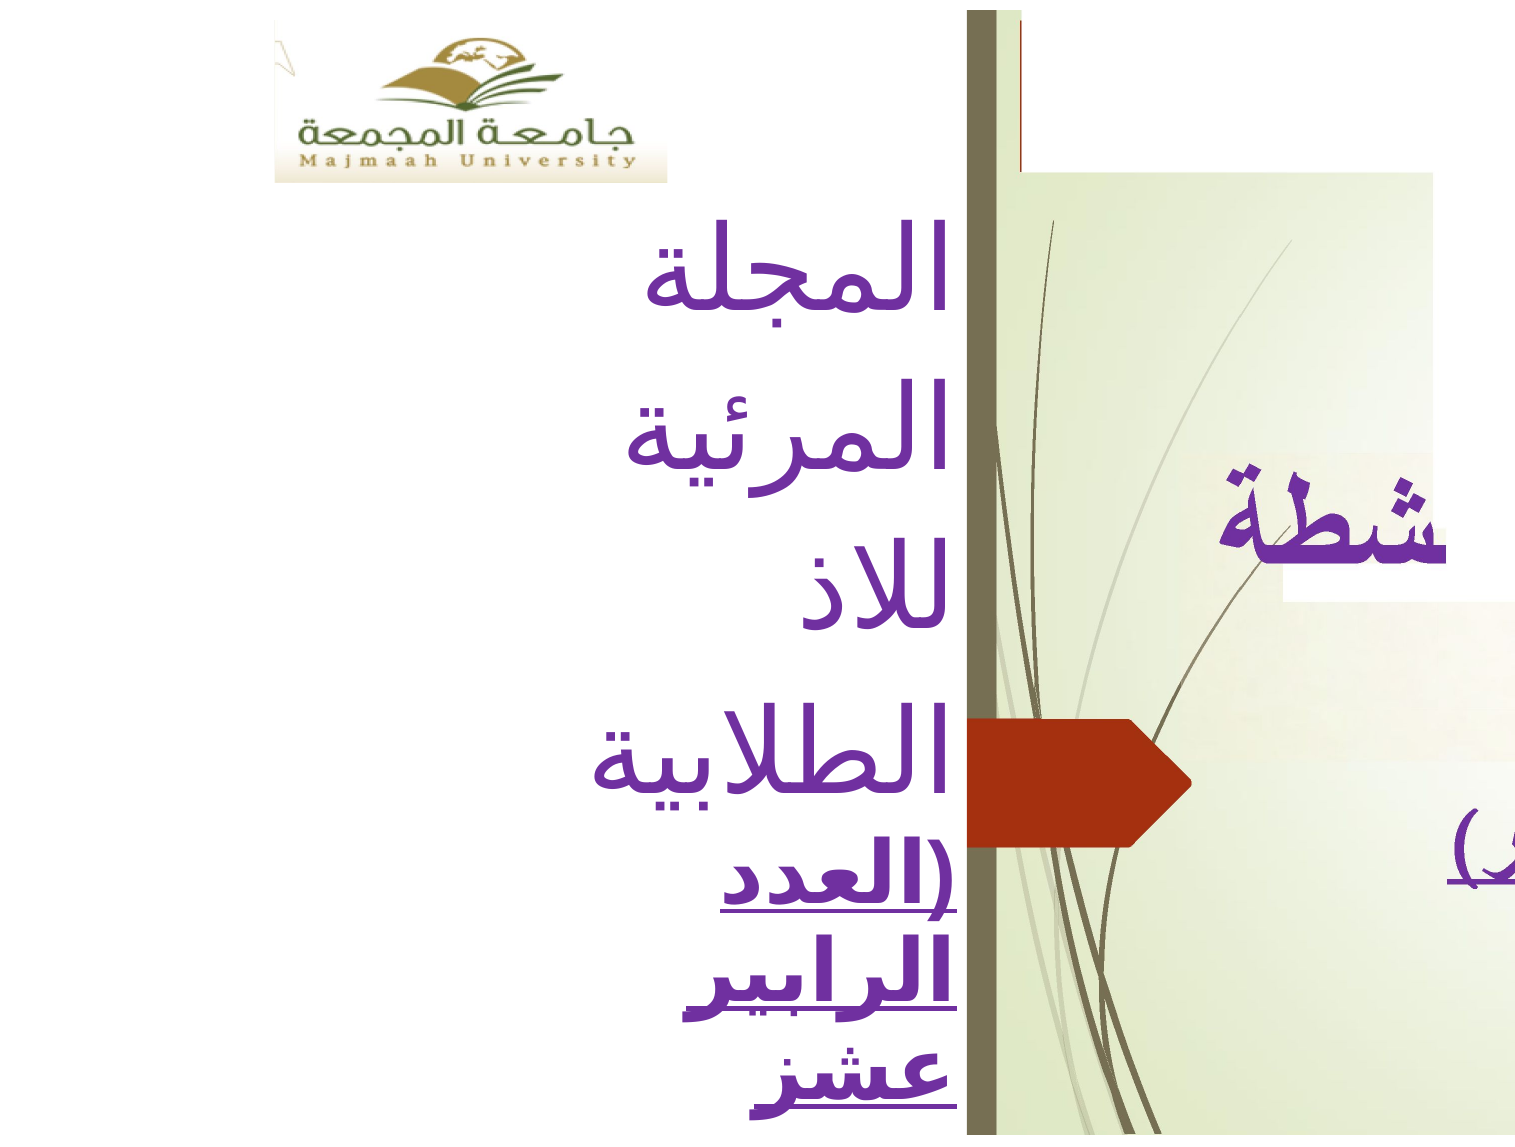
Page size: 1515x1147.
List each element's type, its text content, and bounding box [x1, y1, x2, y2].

subtitle الطلابية [529, 666, 966, 826]
picture [966, 10, 1515, 1135]
text (العدد الرابير عشز [486, 826, 966, 1119]
picture [274, 20, 668, 183]
subtitle المجلة المرئية للاذ [486, 11, 966, 660]
